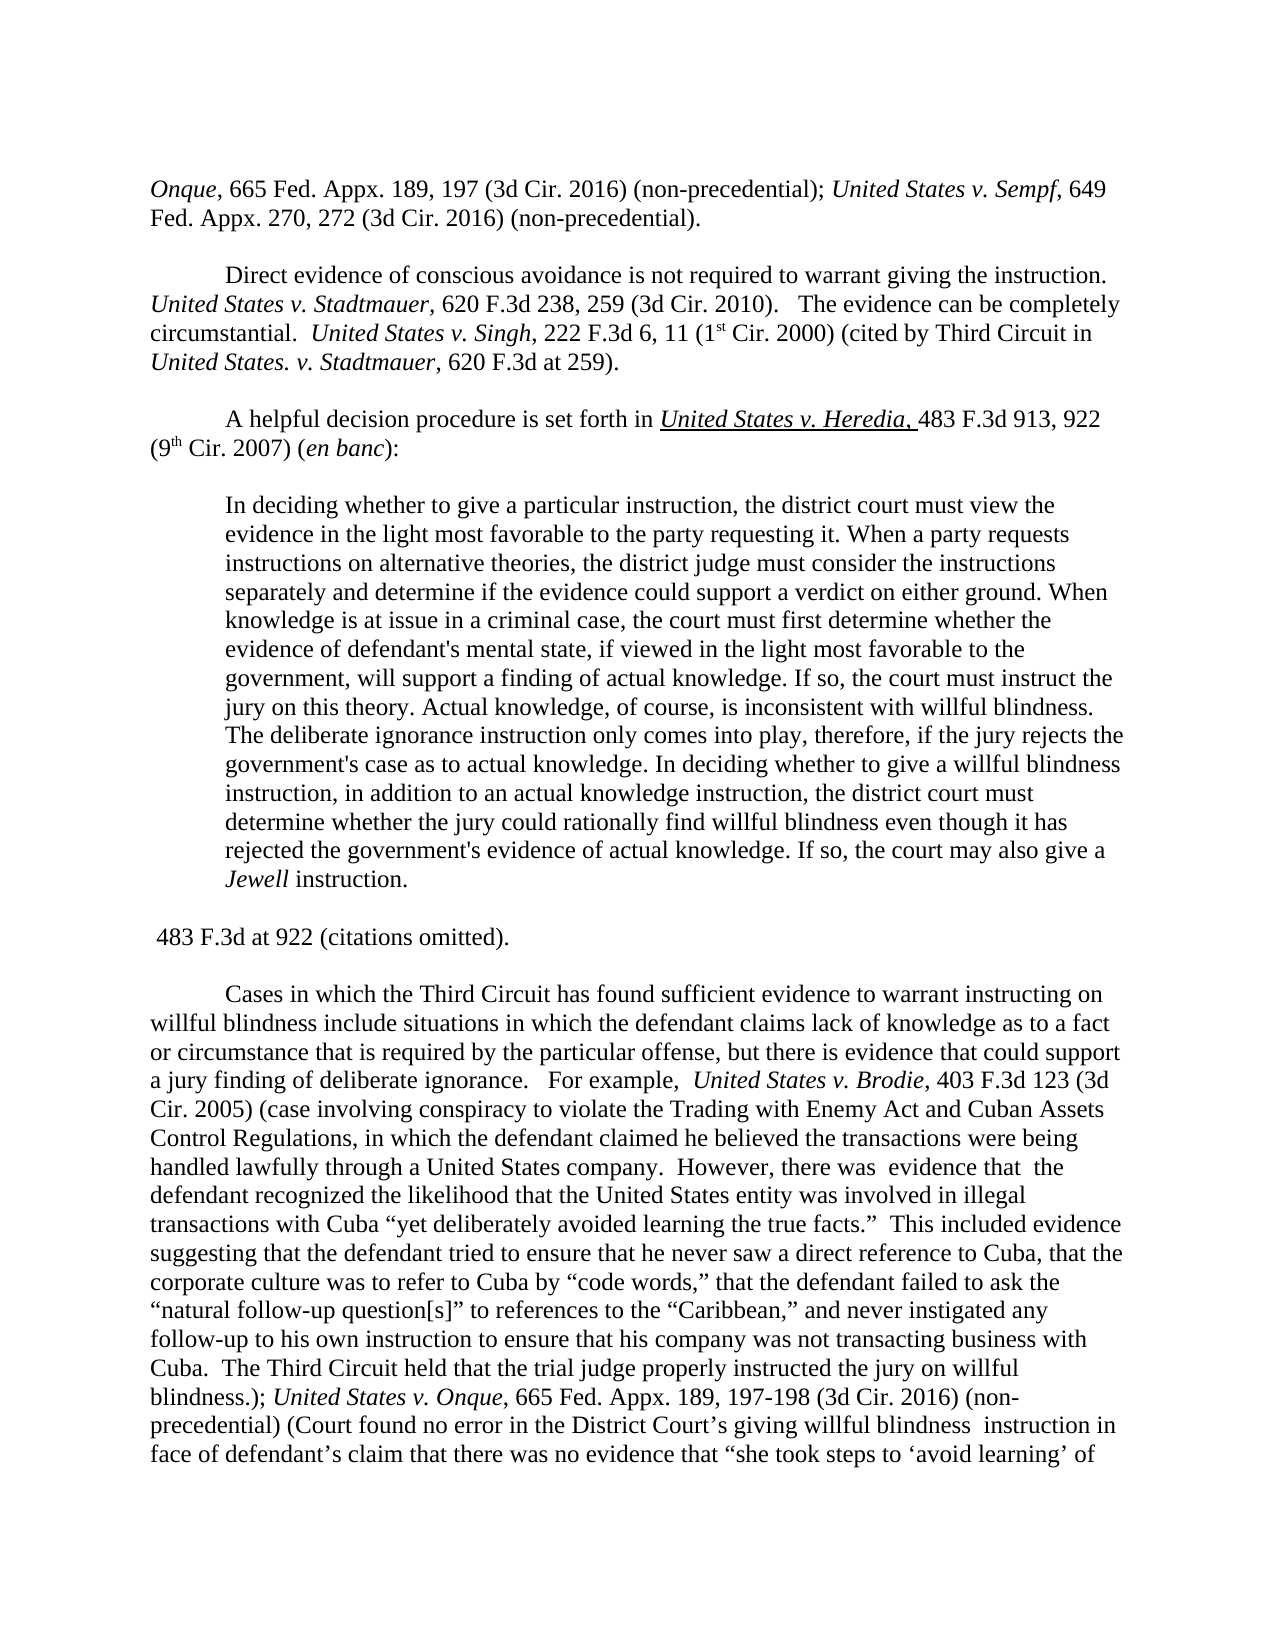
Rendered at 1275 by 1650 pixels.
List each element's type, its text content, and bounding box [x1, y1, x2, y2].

text Direct evidence of conscious avoidance is not required to warrant giving the instruction. United States v. Stadtmauer, 620 F.3d 238, 259 (3d Cir. 2010). The evidence can be completely circumstantial. United States v. Singh, 222 F.3d 6, 11 (1st Cir. 2000) (cited by Third Circuit in United States. v. Stadtmauer, 620 F.3d at 259). [150, 260, 1125, 375]
text A helpful decision procedure is set forth in United States v. Heredia, 483 F.3d 913, 922 (9th Cir. 2007) (en banc): [150, 404, 1125, 462]
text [150, 979, 1125, 1468]
text In deciding whether to give a particular instruction, the district court must view the evidence in the light most favorable to the party requesting it. When a party requests instructions on alternative theories, the district judge must consider the instructions separately and determine if the evidence could support a verdict on either ground. When knowledge is at issue in a criminal case, the court must first determine whether the evidence of defendant's mental state, if viewed in the light most favorable to the government, will support a finding of actual knowledge. If so, the court must instruct the jury on this theory. Actual knowledge, of course, is inconsistent with willful blindness. The deliberate ignorance instruction only comes into play, therefore, if the jury rejects the government's case as to actual knowledge. In deciding whether to give a willful blindness instruction, in addition to an actual knowledge instruction, the district court must determine whether the jury could rationally find willful blindness even though it has rejected the government's evidence of actual knowledge. If so, the court may also give a Jewell instruction. [225, 490, 1125, 893]
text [150, 174, 1125, 232]
text 483 F.3d at 922 (citations omitted). [150, 922, 1125, 950]
